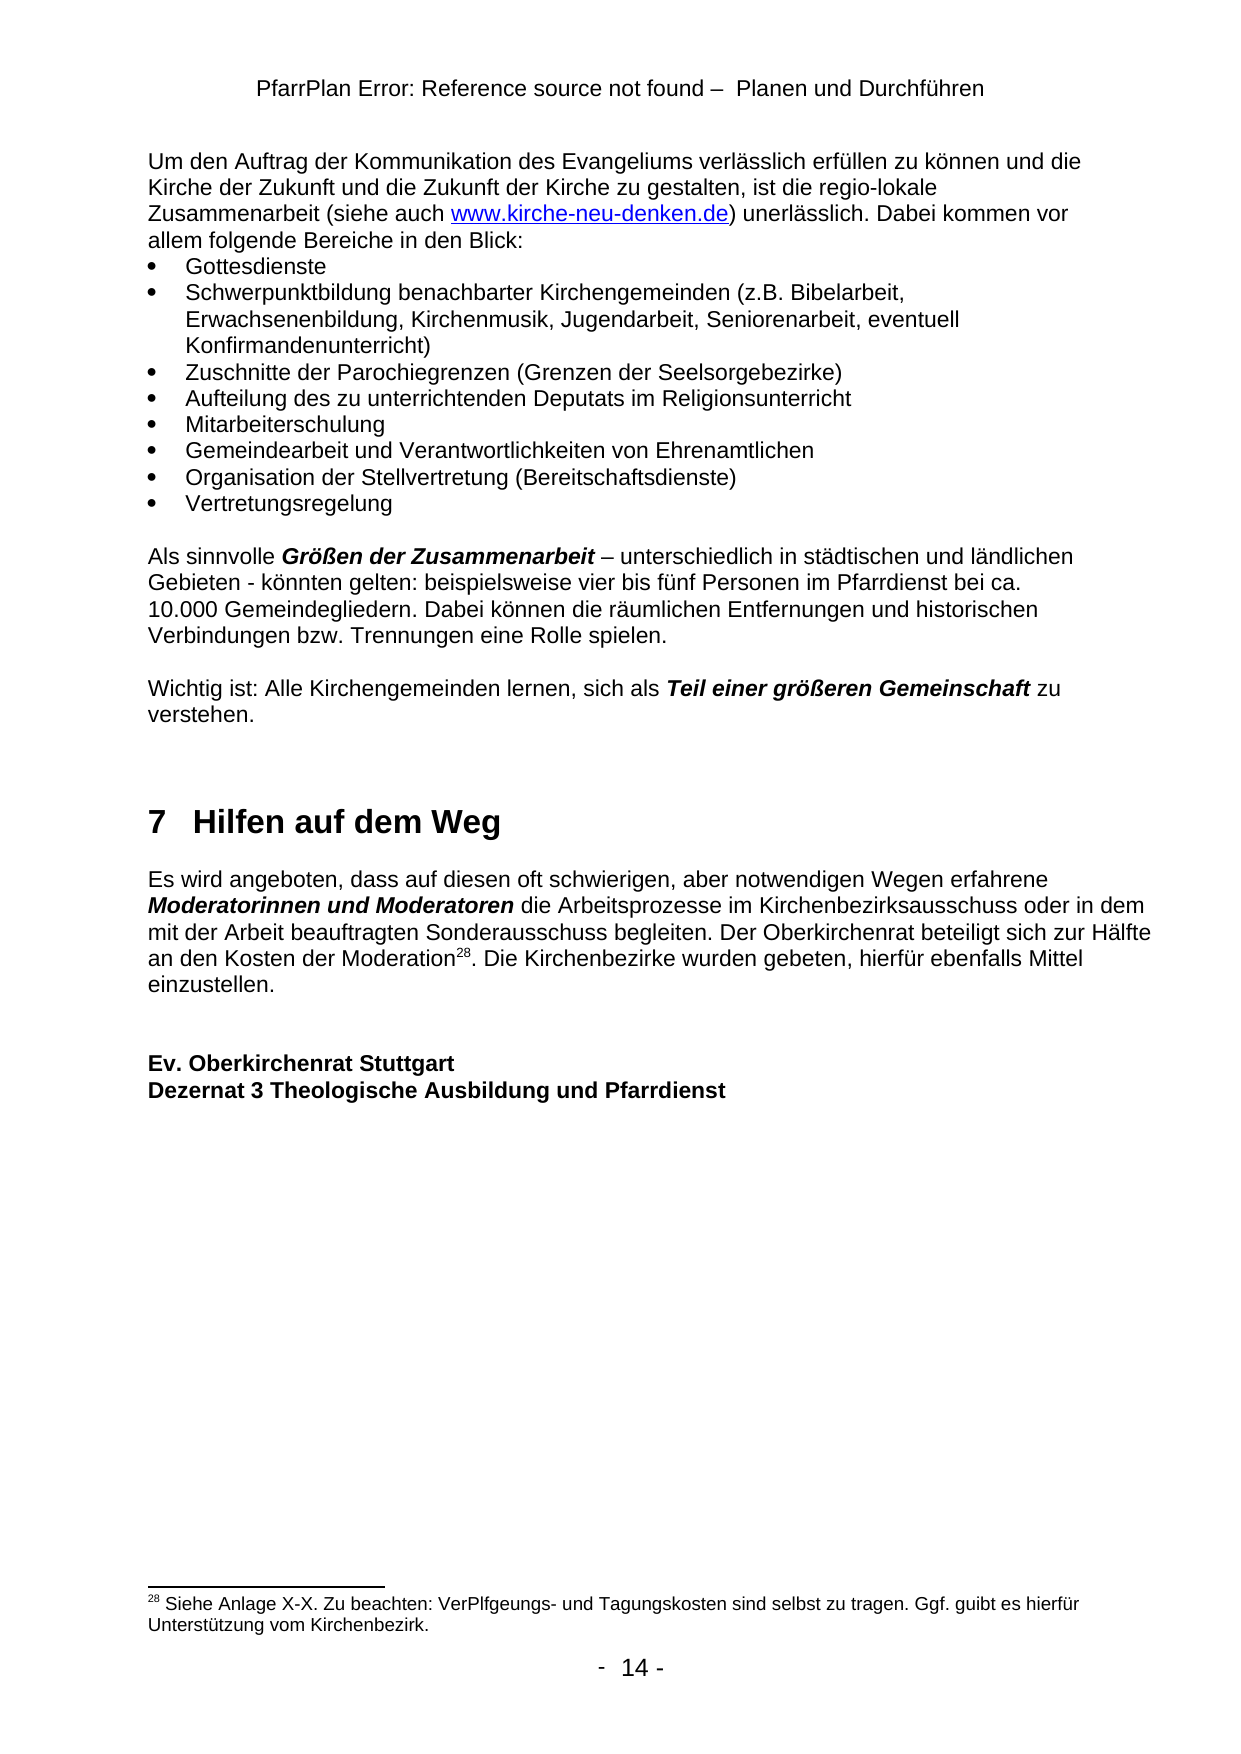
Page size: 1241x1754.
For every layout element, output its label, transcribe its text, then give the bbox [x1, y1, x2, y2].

list Organisation der Stellvertretung (Bereitschaftsdienste) [148, 464, 1093, 490]
text Es wird angeboten, dass auf diesen oft schwierigen, aber notwendigen Wegen erfahrene Moderatorinnen und Moderatoren die Arbeitsprozesse im Kirchenbezirksausschuss oder in dem mit der Arbeit beauftragten Sonderausschuss begleiten. Der Oberkirchenrat beteiligt sich zur Hälfte an den Kosten der Moderation. Die Kirchenbezirke wurden gebeten, hierfür ebenfalls Mittel einzustellen. [148, 866, 1152, 998]
list Gemeindearbeit und Verantwortlichkeiten von Ehrenamtlichen [148, 437, 1093, 464]
text Als sinnvolle Größen der Zusammenarbeit – unterschiedlich in städtischen und ländlichen Gebieten - könnten gelten: beispielsweise vier bis fünf Personen im Pfarrdienst bei ca. 10.000 Gemeindegliedern. Dabei können die räumlichen Entfernungen und historischen Verbindungen bzw. Trennungen eine Rolle spielen. [148, 543, 1093, 648]
text Wichtig ist: Alle Kirchengemeinden lernen, sich als Teil einer größeren Gemeinschaft zu verstehen. [148, 675, 1093, 727]
text Dezernat 3 Theologische Ausbildung und Pfarrdienst [148, 1077, 1093, 1103]
list Gottesdienste [148, 253, 1093, 279]
list Aufteilung des zu unterrichtenden Deputats im Religionsunterricht [148, 385, 1093, 411]
text Ev. Oberkirchenrat Stuttgart [148, 1050, 1093, 1077]
subtitle Hilfen auf dem Weg [148, 802, 1093, 841]
text Um den Auftrag der Kommunikation des Evangeliums verlässlich erfüllen zu können und die Kirche der Zukunft und die Zukunft der Kirche zu gestalten, ist die regio-lokale Zusammenarbeit (siehe auch www.kirche-neu-denken.de) unerlässlich. Dabei kommen vor allem folgende Bereiche in den Blick: [148, 148, 1093, 253]
list Vertretungsregelung [148, 490, 1093, 517]
list Mitarbeiterschulung [148, 411, 1093, 437]
list Schwerpunktbildung benachbarter Kirchengemeinden (z.B. Bibelarbeit, Erwachsenenbildung, Kirchenmusik, Jugendarbeit, Seniorenarbeit, eventuell Konfirmandenunterricht) [148, 279, 1093, 358]
list Zuschnitte der Parochiegrenzen (Grenzen der Seelsorgebezirke) [148, 358, 1093, 385]
